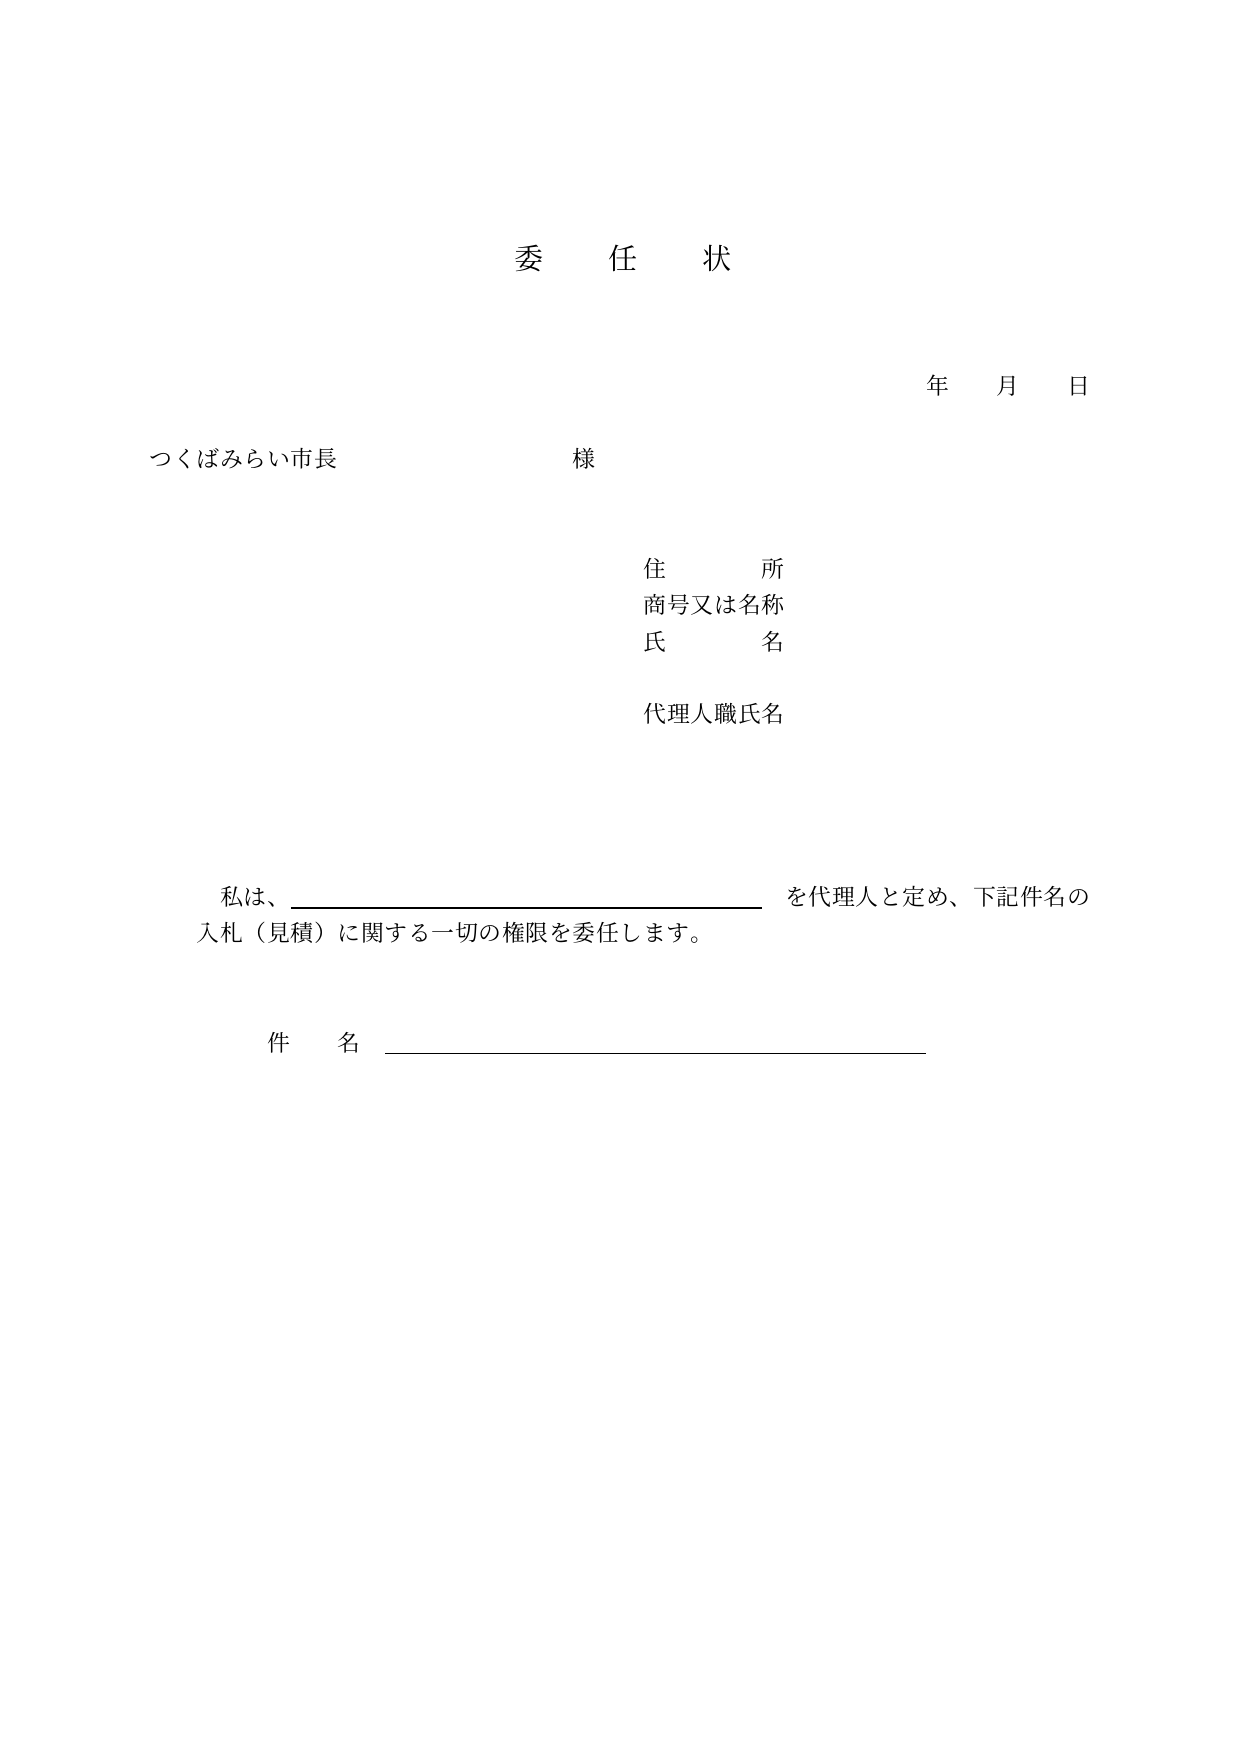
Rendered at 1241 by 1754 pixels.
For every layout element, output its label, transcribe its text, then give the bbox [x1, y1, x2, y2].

text 件 名 [174, 1023, 1091, 1059]
text つくばみらい市長 様 [149, 439, 1091, 476]
text 氏 名 [149, 622, 1091, 658]
text 年 月 日 [149, 367, 1091, 403]
text 委 任 状 [149, 221, 1091, 294]
text 商号又は名称 [149, 585, 1091, 622]
text 住 所 [149, 549, 1091, 585]
text 代理人職氏名 [149, 695, 1091, 731]
text 私は、 を代理人と定め、下記件名の入札（見積）に関する一切の権限を委任します。 [174, 877, 1091, 950]
